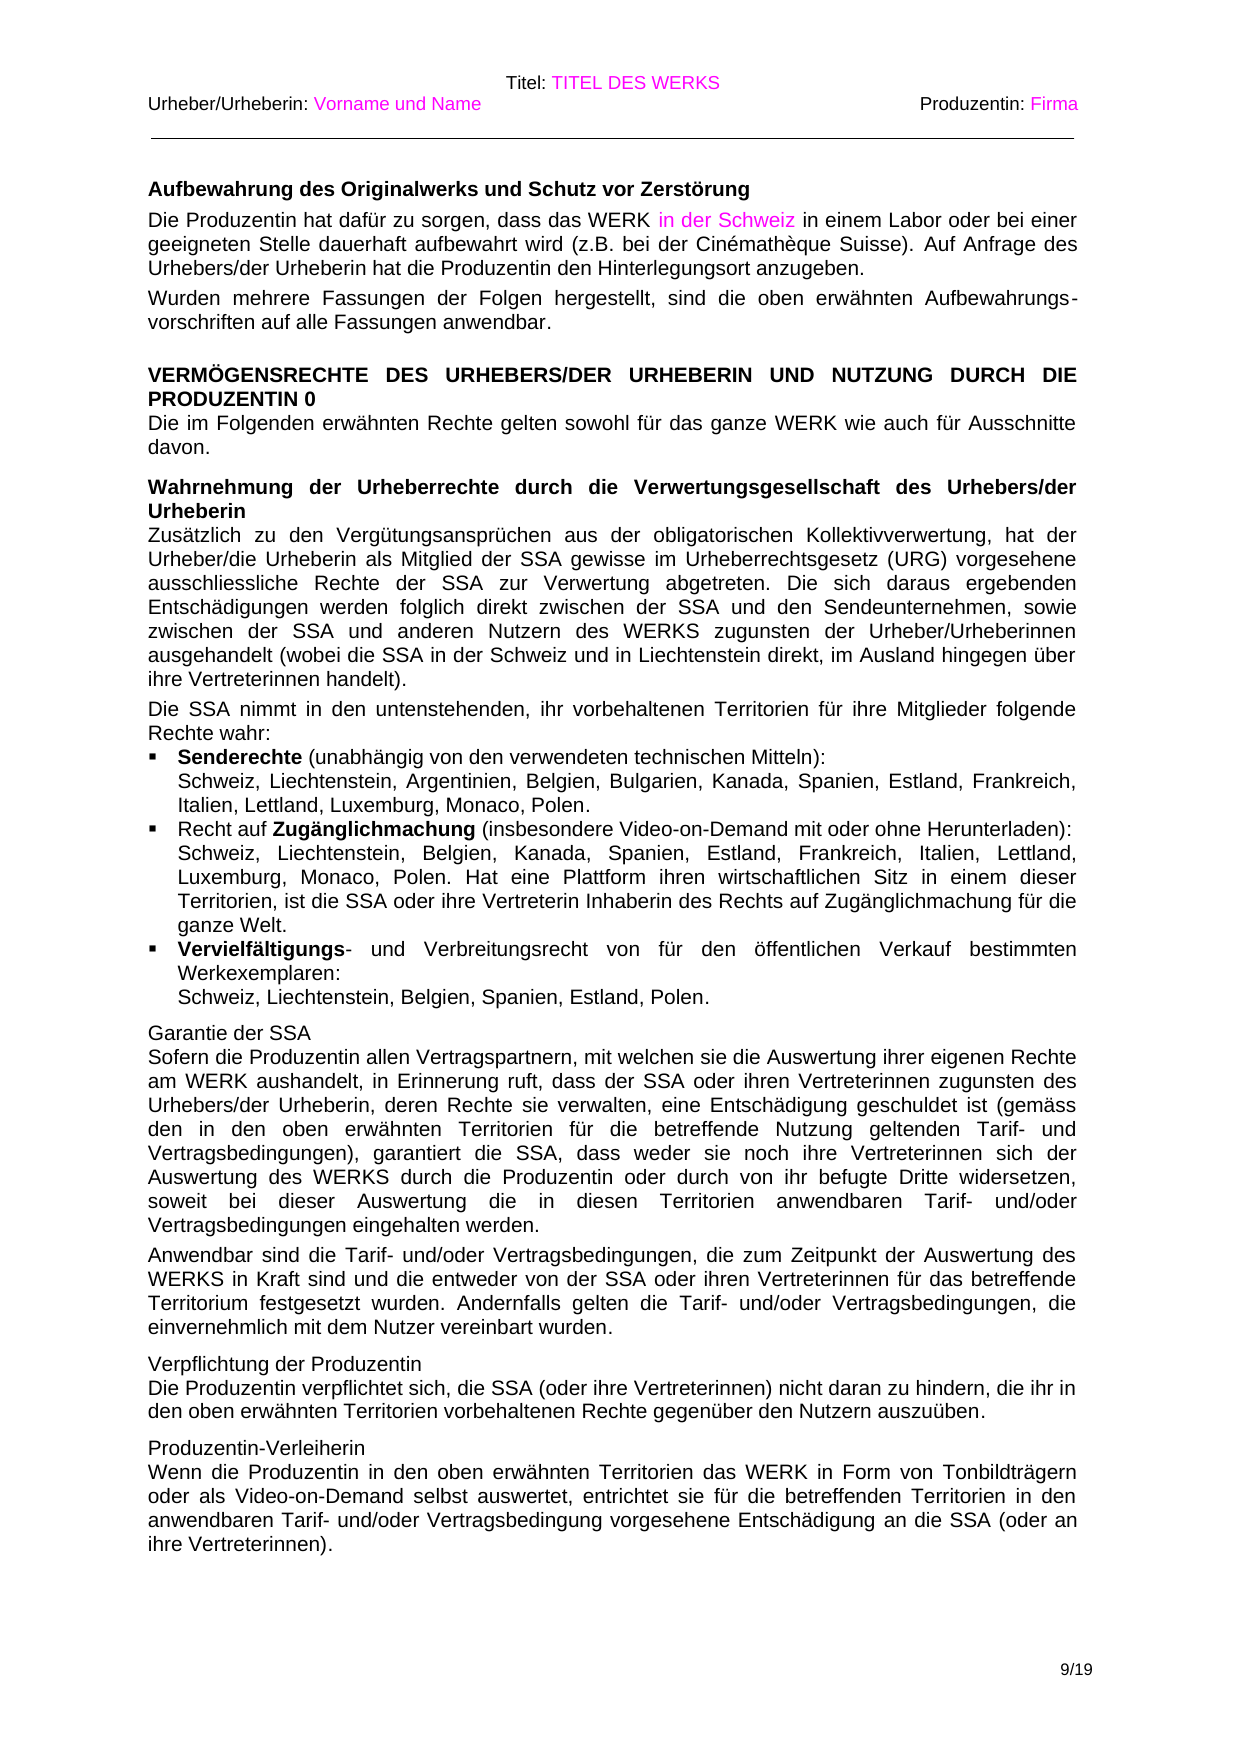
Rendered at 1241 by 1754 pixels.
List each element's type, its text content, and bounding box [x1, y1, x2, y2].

text Die SSA nimmt in den untenstehenden, ihr vorbehaltenen Territorien für ihre Mitglieder folgende Rechte wahr: [148, 697, 1078, 745]
list Recht auf Zugänglichmachung (insbesondere Video-on-Demand mit oder ohne Herunterladen): [148, 817, 1078, 841]
text Die Produzentin verpflichtet sich, die SSA (oder ihre Vertreterinnen) nicht daran zu hindern, die ihr in den oben erwähnten Territorien vorbehaltenen Rechte gegenüber den Nutzern auszuüben. [148, 1375, 1078, 1423]
text Schweiz, Liechtenstein, Belgien, Spanien, Estland, Polen. [177, 985, 1078, 1009]
text Schweiz, Liechtenstein, Belgien, Kanada, Spanien, Estland, Frankreich, Italien, Lettland, Luxemburg, Monaco, Polen. Hat eine Plattform ihren wirtschaftlichen Sitz in einem dieser Territorien, ist die SSA oder ihre Vertreterin Inhaberin des Rechts auf Zugänglichmachung für die ganze Welt. [177, 841, 1078, 937]
text Garantie der SSA [77, 1021, 1078, 1045]
text Zusätzlich zu den Vergütungsansprüchen aus der obligatorischen Kollektivverwertung, hat der Urheber/die Urheberin als Mitglied der SSA gewisse im Urheberrechtsgesetz (URG) vorgesehene ausschliessliche Rechte der SSA zur Verwertung abgetreten. Die sich daraus ergebenden Entschädigungen werden folglich direkt zwischen der SSA und den Sendeunternehmen, sowie zwischen der SSA und anderen Nutzern des WERKS zugunsten der Urheber/Urheberinnen ausgehandelt (wobei die SSA in der Schweiz und in Liechtenstein direkt, im Ausland hingegen über ihre Vertreterinnen handelt). [148, 523, 1078, 691]
text Wenn die Produzentin in den oben erwähnten Territorien das WERK in Form von Tonbildträgern oder als Video-on-Demand selbst auswertet, entrichtet sie für die betreffenden Territorien in den anwendbaren Tarif- und/oder Vertragsbedingung vorgesehene Entschädigung an die SSA (oder an ihre Vertreterinnen). [148, 1460, 1078, 1556]
list Vervielfältigungs- und Verbreitungsrecht von für den öffentlichen Verkauf bestimmten Werkexemplaren: [148, 937, 1078, 985]
text Wurden mehrere Fassungen der Folgen hergestellt, sind die oben erwähnten Aufbewahrungsvorschriften auf alle Fassungen anwendbar. [148, 286, 1078, 333]
text Die im Folgenden erwähnten Rechte gelten sowohl für das ganze WERK wie auch für Ausschnitte davon. [148, 411, 1078, 458]
text Sofern die Produzentin allen Vertragspartnern, mit welchen sie die Auswertung ihrer eigenen Rechte am WERK aushandelt, in Erinnerung ruft, dass der SSA oder ihren Vertreterinnen zugunsten des Urhebers/der Urheberin, deren Rechte sie verwalten, eine Entschädigung geschuldet ist (gemäss den in den oben erwähnten Territorien für die betreffende Nutzung geltenden Tarif- und Vertragsbedingungen), garantiert die SSA, dass weder sie noch ihre Vertreterinnen sich der Auswertung des WERKS durch die Produzentin oder durch von ihr befugte Dritte widersetzen, soweit bei dieser Auswertung die in diesen Territorien anwendbaren Tarif- und/oder Vertragsbedingungen eingehalten werden. [148, 1045, 1078, 1237]
text Aufbewahrung des Originalwerks und Schutz vor Zerstörung [77, 177, 1078, 201]
text Schweiz, Liechtenstein, Argentinien, Belgien, Bulgarien, Kanada, Spanien, Estland, Frankreich, Italien, Lettland, Luxemburg, Monaco, Polen. [177, 769, 1078, 817]
text Die Produzentin hat dafür zu sorgen, dass das WERK in der Schweiz in einem Labor oder bei einer geeigneten Stelle dauerhaft aufbewahrt wird (z.B. bei der Cinémathèque Suisse). Auf Anfrage des Urhebers/der Urheberin hat die Produzentin den Hinterlegungsort anzugeben. [148, 207, 1078, 279]
list Senderechte (unabhängig von den verwendeten technischen Mitteln): [148, 745, 1078, 769]
text Anwendbar sind die Tarif- und/oder Vertragsbedingungen, die zum Zeitpunkt der Auswertung des WERKS in Kraft sind und die entweder von der SSA oder ihren Vertreterinnen für das betreffende Territorium festgesetzt wurden. Andernfalls gelten die Tarif- und/oder Vertragsbedingungen, die einvernehmlich mit dem Nutzer vereinbart wurden. [148, 1243, 1078, 1339]
text Produzentin-Verleiherin [77, 1436, 1078, 1460]
text Verpflichtung der Produzentin [77, 1351, 1078, 1375]
text Wahrnehmung der Urheberrechte durch die Verwertungsgesellschaft des Urhebers/der Urheberin [77, 475, 1078, 523]
text VERMÖGENSRECHTE DES URHEBERS/DER URHEBERIN UND NUTZUNG DURCH DIE PRODUZENTIN 0 [77, 363, 1078, 411]
